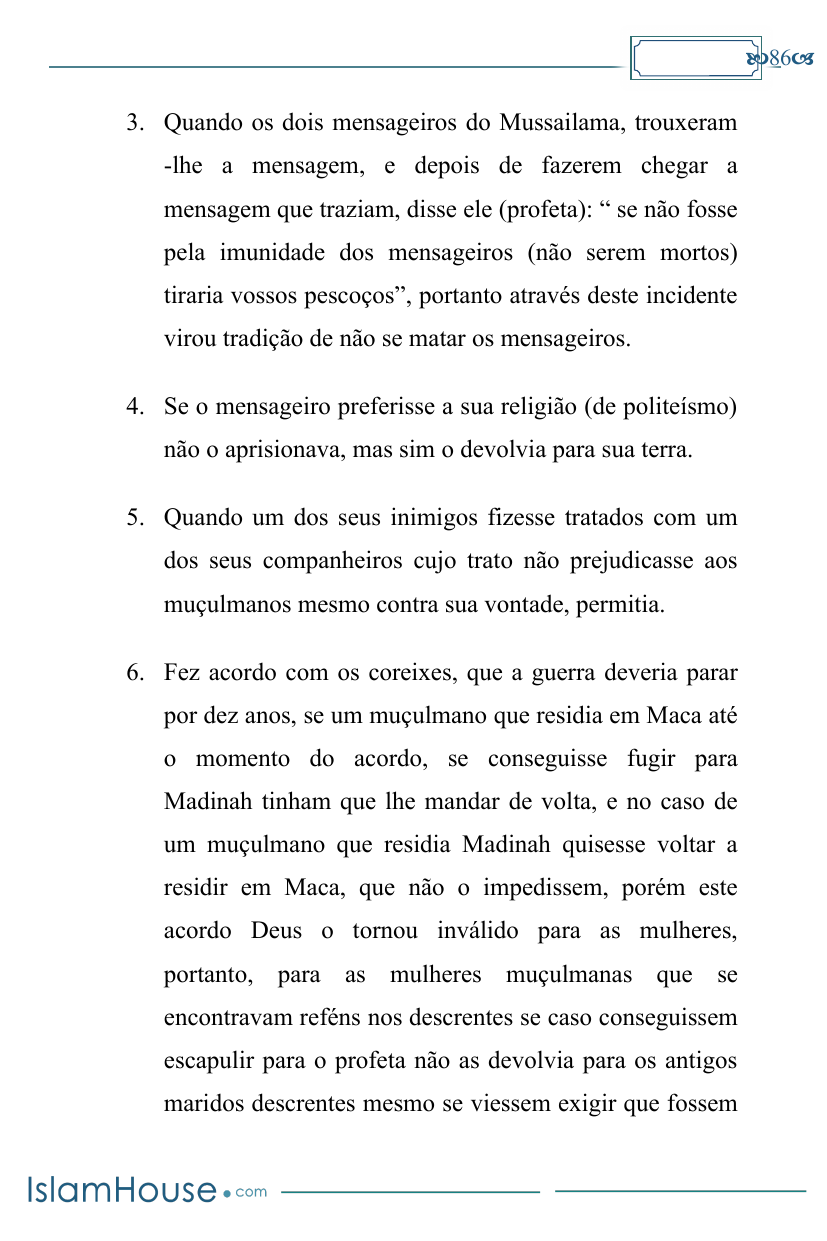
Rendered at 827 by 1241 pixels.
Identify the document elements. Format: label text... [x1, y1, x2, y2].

picture [20, 1171, 541, 1209]
list Se o mensageiro preferisse a sua religião (de politeísmo) não o aprisionava, mas sim o devolvia para sua terra. [126, 391, 738, 463]
picture [548, 1170, 807, 1208]
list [126, 657, 738, 1117]
list Quando um dos seus inimigos fizesse tratados com um dos seus companheiros cujo trato não prejudicasse aos muçulmanos mesmo contra sua vontade, permitia. [126, 502, 738, 617]
list Quando os dois mensageiros do Mussailama, trouxeram -lhe a mensagem, e depois de fazerem chegar a mensagem que traziam, disse ele (profeta): “ se não fosse pela imunidade dos mensageiros (não serem mortos) tiraria vossos pescoços”, portanto através deste incidente virou tradição de não se matar os mensageiros. [126, 107, 738, 352]
